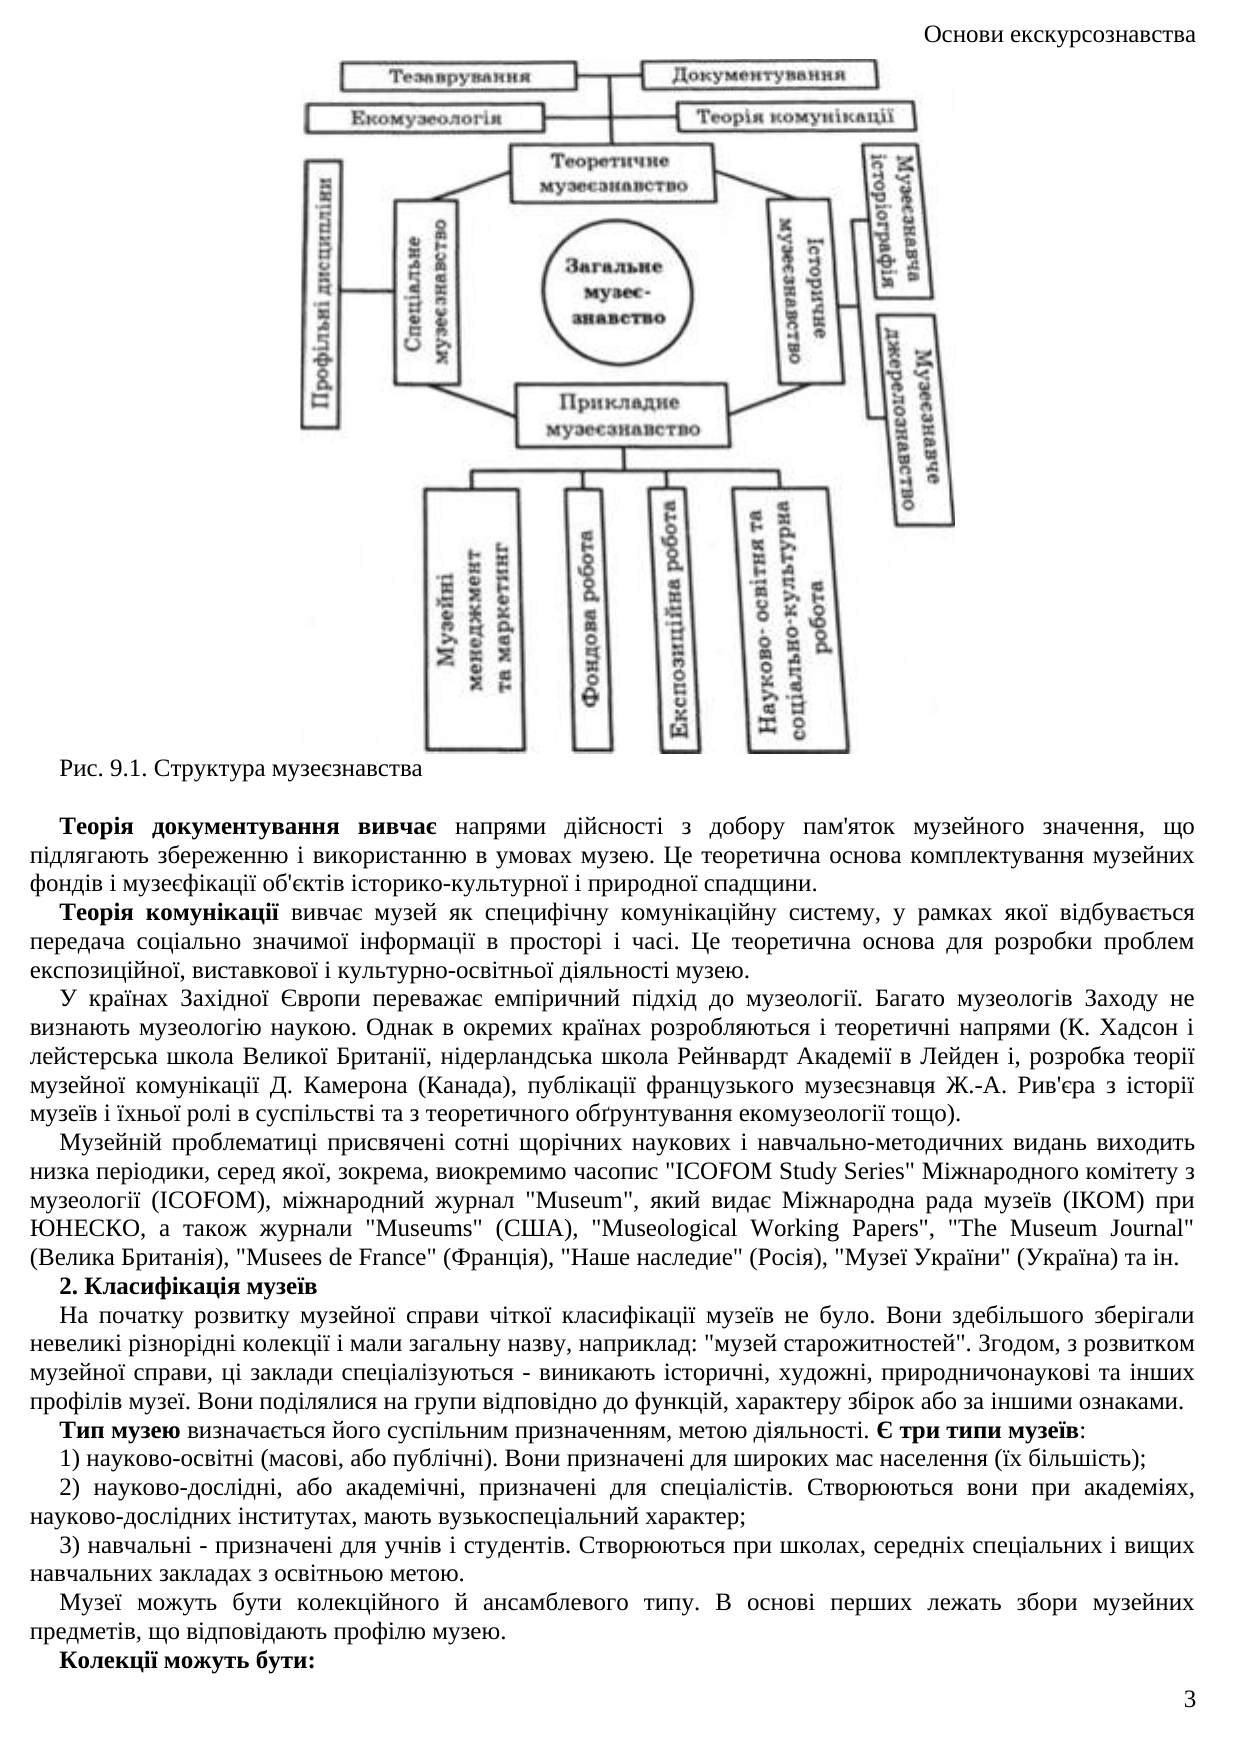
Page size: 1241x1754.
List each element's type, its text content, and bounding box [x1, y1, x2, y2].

text Тип музею визначається його суспільним призначенням, метою діяльності. Є три типи музеїв: [29, 1415, 1196, 1443]
text У країнах Західної Європи переважає емпіричний підхід до музеології. Багато музеологів Заходу не визнають музеологію наукою. Однак в окремих країнах розробляються і теоретичні напрями (К. Хадсон і лейстерська школа Великої Британії, нідерландська школа Рейнвардт Академії в Лейден і, розробка теорії музейної комунікації Д. Камерона (Канада), публікації французького музеєзнавця Ж.-А. Рив'єра з історії музеїв і їхньої ролі в суспільстві та з теоретичного обґрунтування екомузеології тощо). [29, 983, 1196, 1127]
text Музейній проблематиці присвячені сотні щорічних наукових і навчально-методичних видань виходить низка періодики, серед якої, зокрема, виокремимо часопис "ICOFOM Study Series" Міжнародного комітету з музеології (ICOFOM), міжнародний журнал "Museum", який видає Міжнародна рада музеїв (ІКОМ) при ЮНЕСКО, а також журнали "Museums" (США), "Museological Working Papers", "The Museum Journal" (Велика Британія), "Musees de France" (Франція), "Наше наследие" (Росія), "Музеї України" (Україна) та ін. [29, 1127, 1196, 1271]
text Теорія комунікації вивчає музей як специфічну комунікаційну систему, у рамках якої відбувається передача соціально значимої інформації в просторі і часі. Це теоретична основа для розробки проблем експозиційної, виставкової і культурно-освітньої діяльності музею. [29, 897, 1196, 983]
text Рис. 9.1. Структура музеєзнавства [29, 753, 1196, 782]
text 3) навчальні - призначені для учнів і студентів. Створюються при школах, середніх спеціальних і вищих навчальних закладах з освітньою метою. [29, 1530, 1196, 1587]
text 1) науково-освітні (масові, або публічні). Вони призначені для широких мас населення (їх більшість); [29, 1443, 1196, 1472]
text Колекції можуть бути: [29, 1645, 1196, 1673]
text На початку розвитку музейної справи чіткої класифікації музеїв не було. Вони здебільшого зберігали невеликі різнорідні колекції і мали загальну назву, наприклад: "музей старожитностей". Згодом, з розвитком музейної справи, ці заклади спеціалізуються - виникають історичні, художні, природничонаукові та інших профілів музеї. Вони поділялися на групи відповідно до функцій, характеру збірок або за іншими ознаками. [29, 1300, 1196, 1415]
text 2) науково-дослідні, або академічні, призначені для спеціалістів. Створюються вони при академіях, науково-дослідних інститутах, мають вузькоспеціальний характер; [29, 1472, 1196, 1530]
text Музеї можуть бути колекційного й ансамблевого типу. В основі перших лежать збори музейних предметів, що відповідають профілю музею. [29, 1587, 1196, 1645]
picture [300, 59, 955, 754]
text 2. Класифікація музеїв [29, 1271, 1196, 1300]
text Теорія документування вивчає напрями дійсності з добору пам'яток музейного значення, що підлягають збереженню і використанню в умовах музею. Це теоретична основа комплектування музейних фондів і музеєфікації об'єктів історико-культурної і природної спадщини. [29, 811, 1196, 897]
